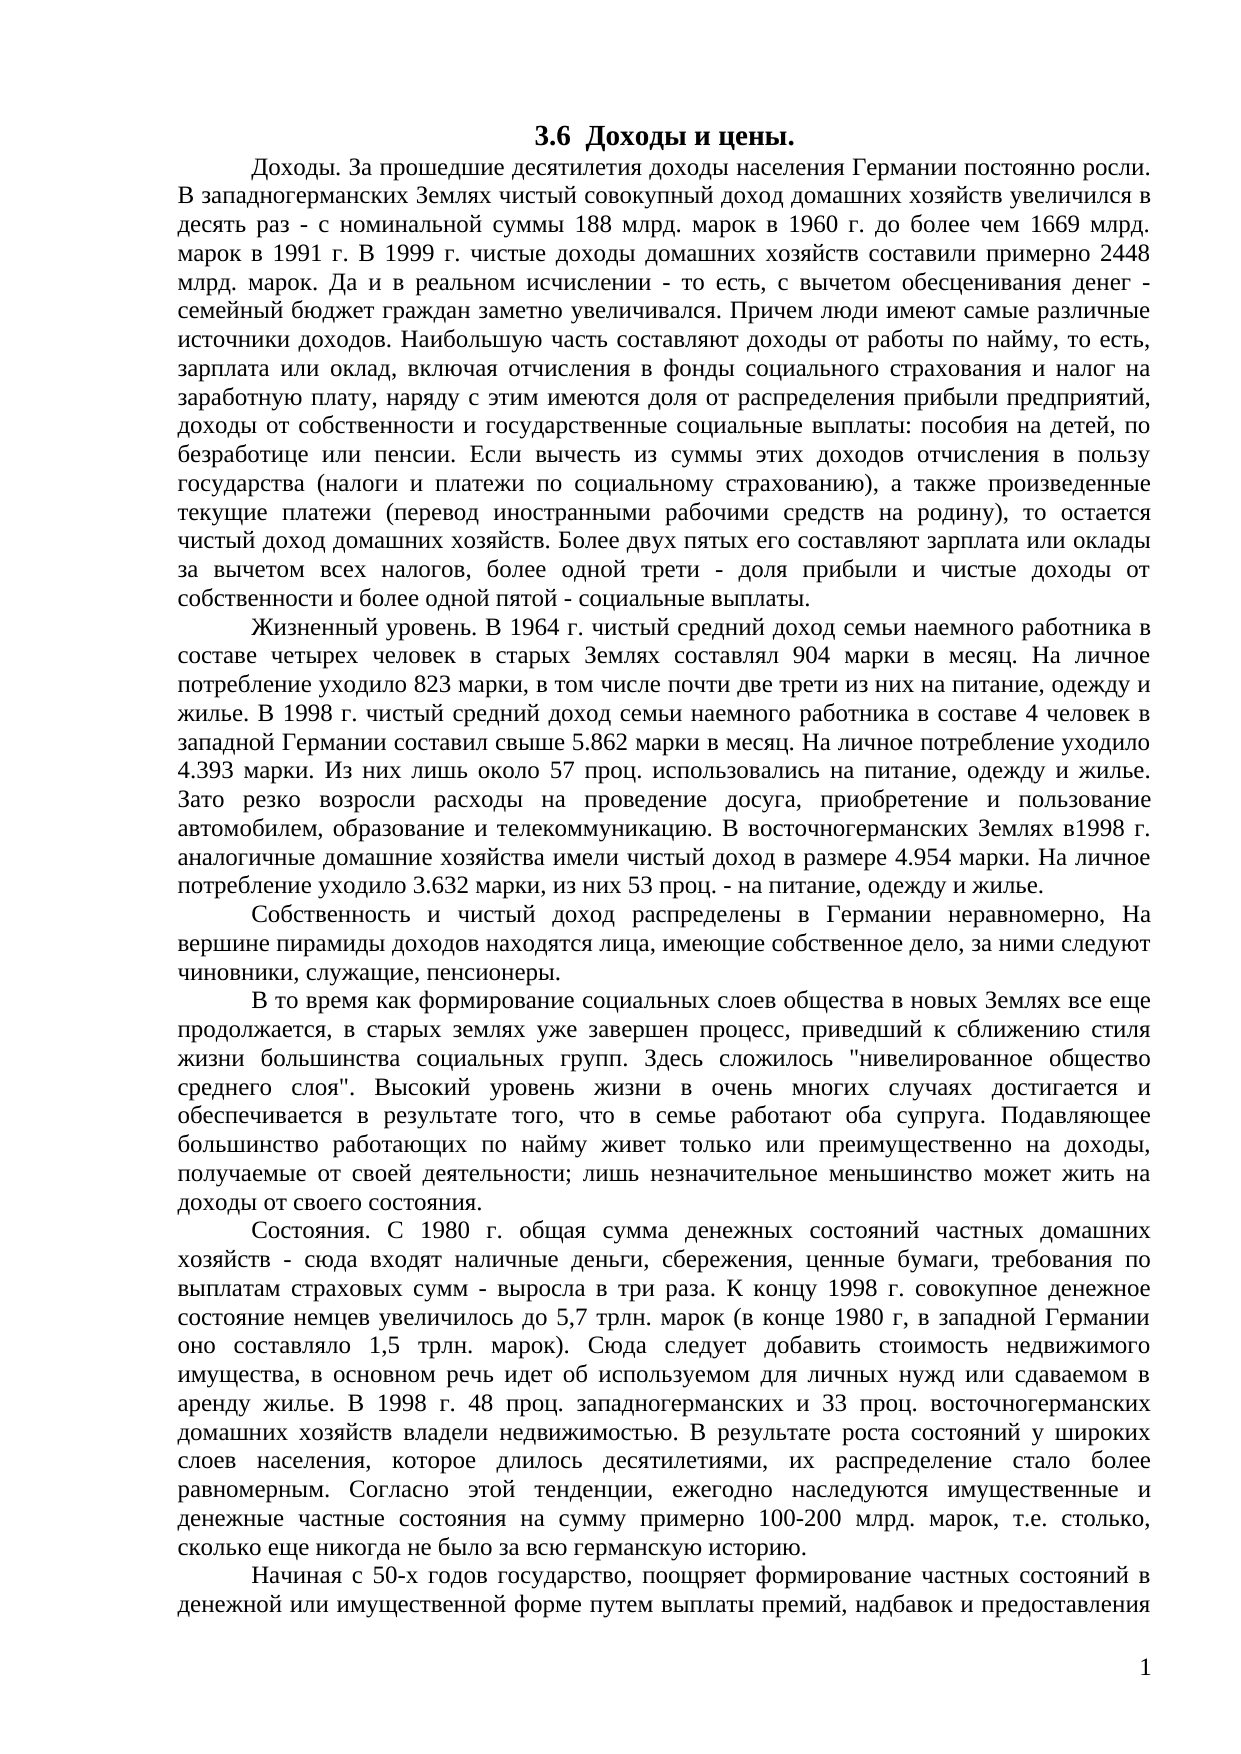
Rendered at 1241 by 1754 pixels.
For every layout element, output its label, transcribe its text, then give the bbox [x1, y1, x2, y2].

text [177, 1560, 1152, 1618]
text 3.6 Доходы и цены. [177, 118, 1152, 152]
text Жизненный уровень. В 1964 г. чистый средний доход семьи наемного работника в составе четырех человек в старых Землях составлял 904 марки в месяц. На личное потребление уходило 823 марки, в том числе почти две трети из них на питание, одежду и жилье. В 1998 г. чистый средний доход семьи наемного работника в составе 4 человек в западной Германии составил свыше 5.862 марки в месяц. На личное потребление уходило 4.393 марки. Из них лишь около 57 проц. использовались на питание, одежду и жилье. Зато резко возросли расходы на проведение досуга, приобретение и пользование автомобилем, образование и телекоммуникацию. В восточногерманских Землях в1998 г. аналогичные домашние хозяйства имели чистый доход в размере 4.954 марки. На личное потребление уходило 3.632 марки, из них 53 проц. - на питание, одежду и жилье. [177, 612, 1152, 899]
text Доходы. За прошедшие десятилетия доходы населения Германии постоянно росли. В западногерманских Землях чистый совокупный доход домашних хозяйств увеличился в десять раз - с номинальной суммы 188 млрд. марок в 1960 г. до более чем 1669 млрд. марок в 1991 г. В 1999 г. чистые доходы домашних хозяйств составили примерно 2448 млрд. марок. Да и в реальном исчислении - то есть, с вычетом обесценивания денег - семейный бюджет граждан заметно увеличивался. Причем люди имеют самые различные источники доходов. Наибольшую часть составляют доходы от работы по найму, то есть, зарплата или оклад, включая отчисления в фонды социального страхования и налог на заработную плату, наряду с этим имеются доля от распределения прибыли предприятий, доходы от собственности и государственные социальные выплаты: пособия на детей, по безработице или пенсии. Если вычесть из суммы этих доходов отчисления в пользу государства (налоги и платежи по социальному страхованию), а также произведенные текущие платежи (перевод иностранными рабочими средств на родину), то остается чистый доход домашних хозяйств. Более двух пятых его составляют зарплата или оклады за вычетом всех налогов, более одной трети - доля прибыли и чистые доходы от собственности и более одной пятой - социальные выплаты. [177, 152, 1152, 612]
text В то время как формирование социальных слоев общества в новых Землях все еще продолжается, в старых землях уже завершен процесс, приведший к сближению стиля жизни большинства социальных групп. Здесь сложилось "нивелированное общество среднего слоя". Высокий уровень жизни в очень многих случаях достигается и обеспечивается в результате того, что в семье работают оба супруга. Подавляющее большинство работающих по найму живет только или преимущественно на доходы, получаемые от своей деятельности; лишь незначительное меньшинство может жить на доходы от своего состояния. [177, 985, 1152, 1215]
text Собственность и чистый доход распределены в Германии неравномерно, На вершине пирамиды доходов находятся лица, имеющие собственное дело, за ними следуют чиновники, служащие, пенсионеры. [177, 899, 1152, 985]
text Состояния. С 1980 г. общая сумма денежных состояний частных домашних хозяйств - сюда входят наличные деньги, сбережения, ценные бумаги, требования по выплатам страховых сумм - выросла в три раза. К концу 1998 г. совокупное денежное состояние немцев увеличилось до 5,7 трлн. марок (в конце 1980 г, в западной Германии оно составляло 1,5 трлн. марок). Сюда следует добавить стоимость недвижимого имущества, в основном речь идет об используемом для личных нужд или сдаваемом в аренду жилье. В 1998 г. 48 проц. западногерманских и 33 проц. восточногерманских домашних хозяйств владели недвижимостью. В результате роста состояний у широких слоев населения, которое длилось десятилетиями, их распределение стало более равномерным. Согласно этой тенденции, ежегодно наследуются имущественные и денежные частные состояния на сумму примерно 100-200 млрд. марок, т.е. столько, сколько еще никогда не было за всю германскую историю. [177, 1215, 1152, 1560]
